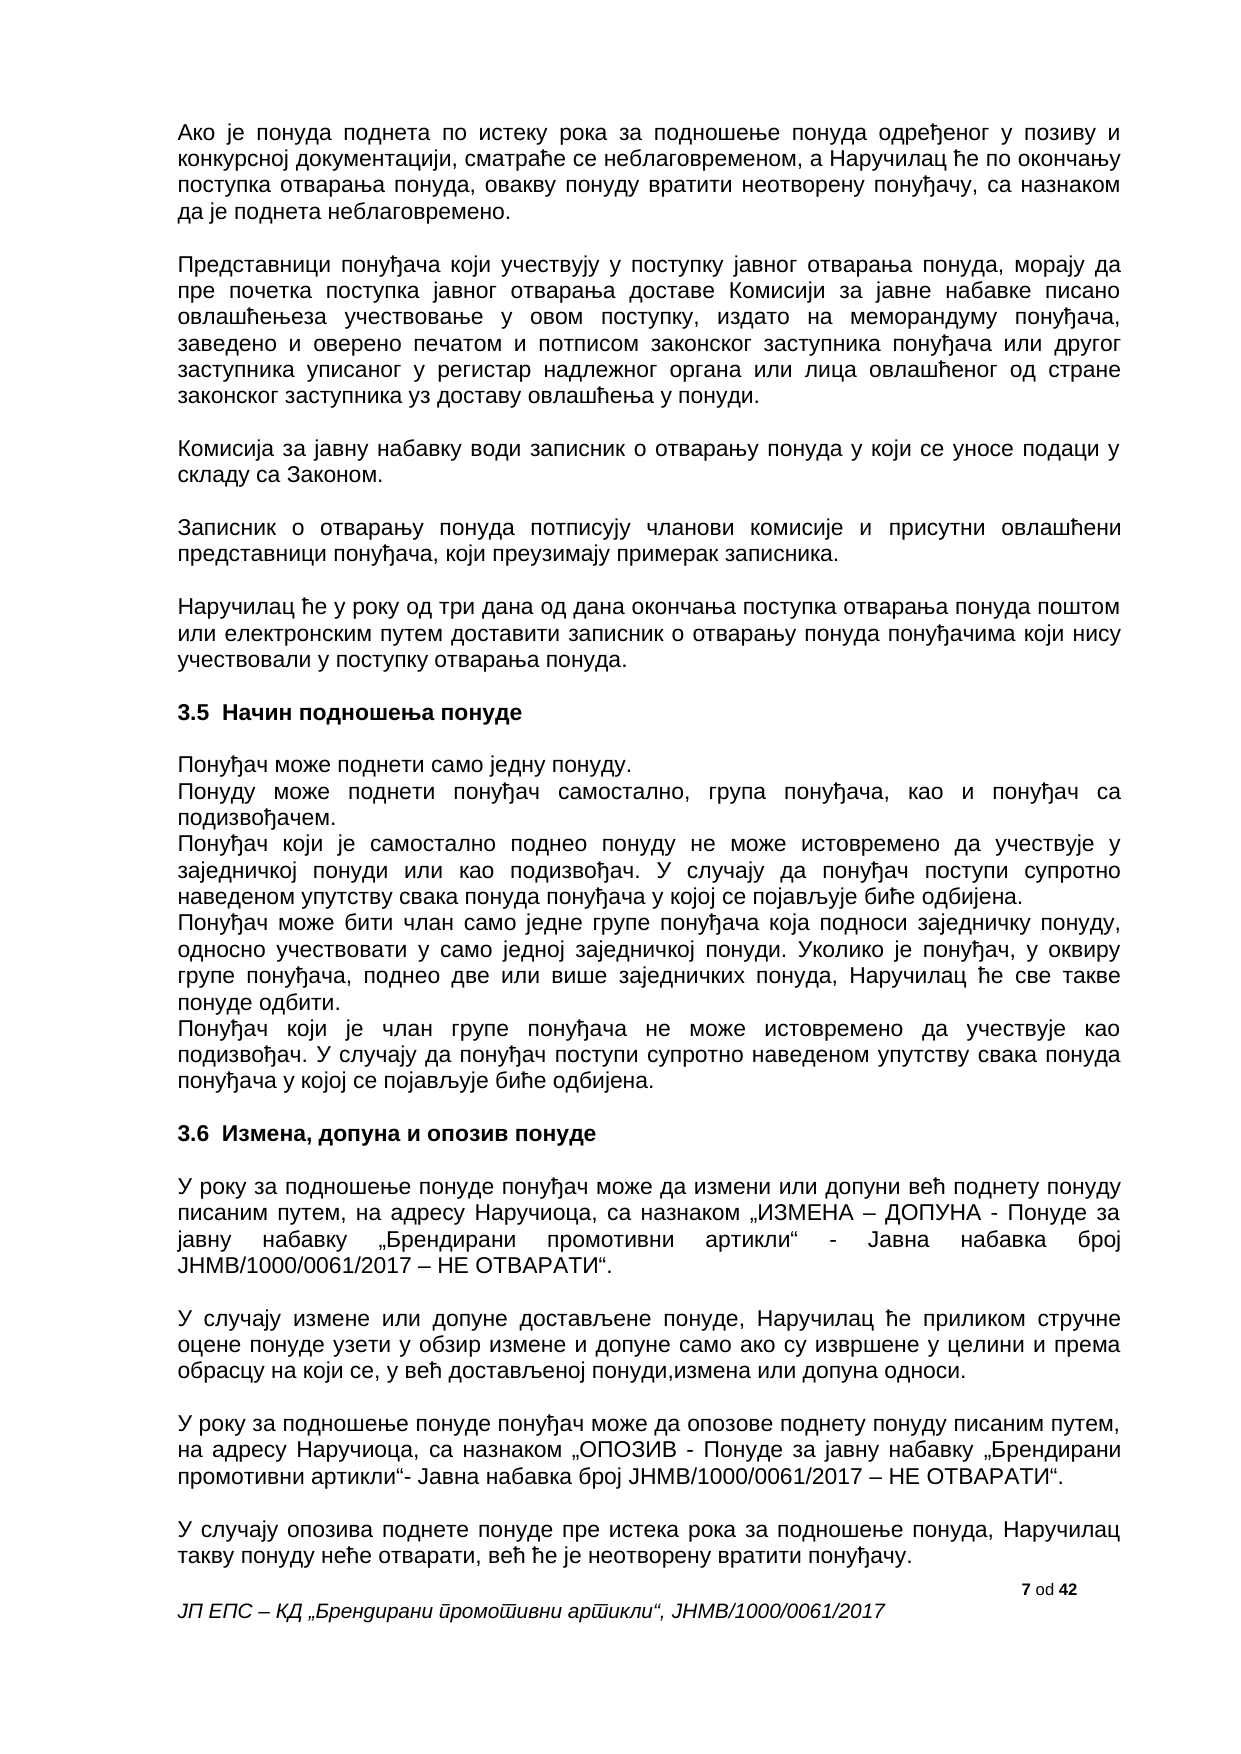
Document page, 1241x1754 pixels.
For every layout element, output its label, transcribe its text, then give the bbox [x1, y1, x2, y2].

text Наручилац ће у року од три дана од дана окончања поступка отварања понуда поштом или електронским путем доставити записник о отварању понуда понуђачима који нису учествовали у поступку отварања понуда. [177, 593, 1121, 672]
text Записник о отварању понуда потписују чланови комисије и присутни овлашћени представници понуђача, који преузимају примерак записника. [177, 514, 1121, 567]
text Понуђач може бити члан само једне групе понуђача која подноси заједничку понуду, односно учествовати у само једној заједничкој понуди. Уколико је понуђач, у оквиру групе понуђача, поднео две или више заједничких понуда, Наручилац ће све такве понуде одбити. [177, 909, 1121, 1015]
text Ако је понуда поднета по истеку рока за подношење понуда одређеног у позиву и конкурсној документацији, сматраће се неблаговременом, а Наручилац ће по окончању поступка отварања понуда, овакву понуду вратити неотворену понуђачу, са назнаком да је поднета неблаговремено. [177, 119, 1121, 224]
text У року за подношење понуде понуђач може да опозове поднету понуду писаним путем, на адресу Наручиоца, са назнаком „ОПОЗИВ - Понуде за јавну набавку „Брендирани промотивни артикли“- Јавна набавка број JНМВ/1000/0061/2017 – НЕ ОТВАРАТИ“. [177, 1410, 1121, 1489]
text Комисија за јавну набавку води записник о отварању понуда у који се уносе подаци у складу са Законом. [177, 435, 1121, 488]
text Понуђач који је члан групе понуђача не може истовремено да учествује као подизвођач. У случају да понуђач поступи супротно наведеном упутству свака понуда понуђача у којој се појављује биће одбијена. [177, 1015, 1121, 1094]
text Понуђач може поднети само једну понуду. [177, 751, 1121, 778]
text Понуду може поднети понуђач самостално, група понуђача, као и понуђач са подизвођачем. [177, 778, 1121, 830]
text Представници понуђача који учествују у поступку јавног отварања понуда, морају да пре почетка поступка јавног отварања доставе Комисији за јавне набавке писано овлашћењеза учествовање у овом поступку, издато на меморандуму понуђача, заведено и оверено печатом и потписом законског заступника понуђача или другог заступника уписаног у регистар надлежног органа или лица овлашћеног од стране законског заступника уз доставу овлашћења у понуди. [177, 251, 1121, 409]
text У случају измене или допуне достављене понуде, Наручилац ће приликом стручне оцене понуде узети у обзир измене и допуне само ако су извршене у целини и према обрасцу на који се, у већ достављеној понуди,измена или допуна односи. [177, 1305, 1121, 1384]
text У случају опозива поднете понуде пре истека рока за подношење понуда, Наручилац такву понуду неће отварати, већ ће је неотворену вратити понуђачу. [177, 1516, 1121, 1568]
subtitle 3.6 Измена, допуна и опозив понуде [177, 1120, 1121, 1147]
text У року за подношење понуде понуђач може да измени или допуни већ поднету понуду писаним путем, на адресу Наручиоца, са назнаком „ИЗМЕНА – ДОПУНА - Понуде за јавну набавку „Брендирани промотивни артикли“ - Јавна набавка број JНМВ/1000/0061/2017 – НЕ ОТВАРАТИ“. [177, 1173, 1121, 1278]
subtitle 3.5 Начин подношења понуде [177, 698, 1121, 725]
text Понуђач који је самостално поднео понуду не може истовремено да учествује у заједничкој понуди или као подизвођач. У случају да понуђач поступи супротно наведеном упутству свака понуда понуђача у којој се појављује биће одбијена. [177, 830, 1121, 909]
